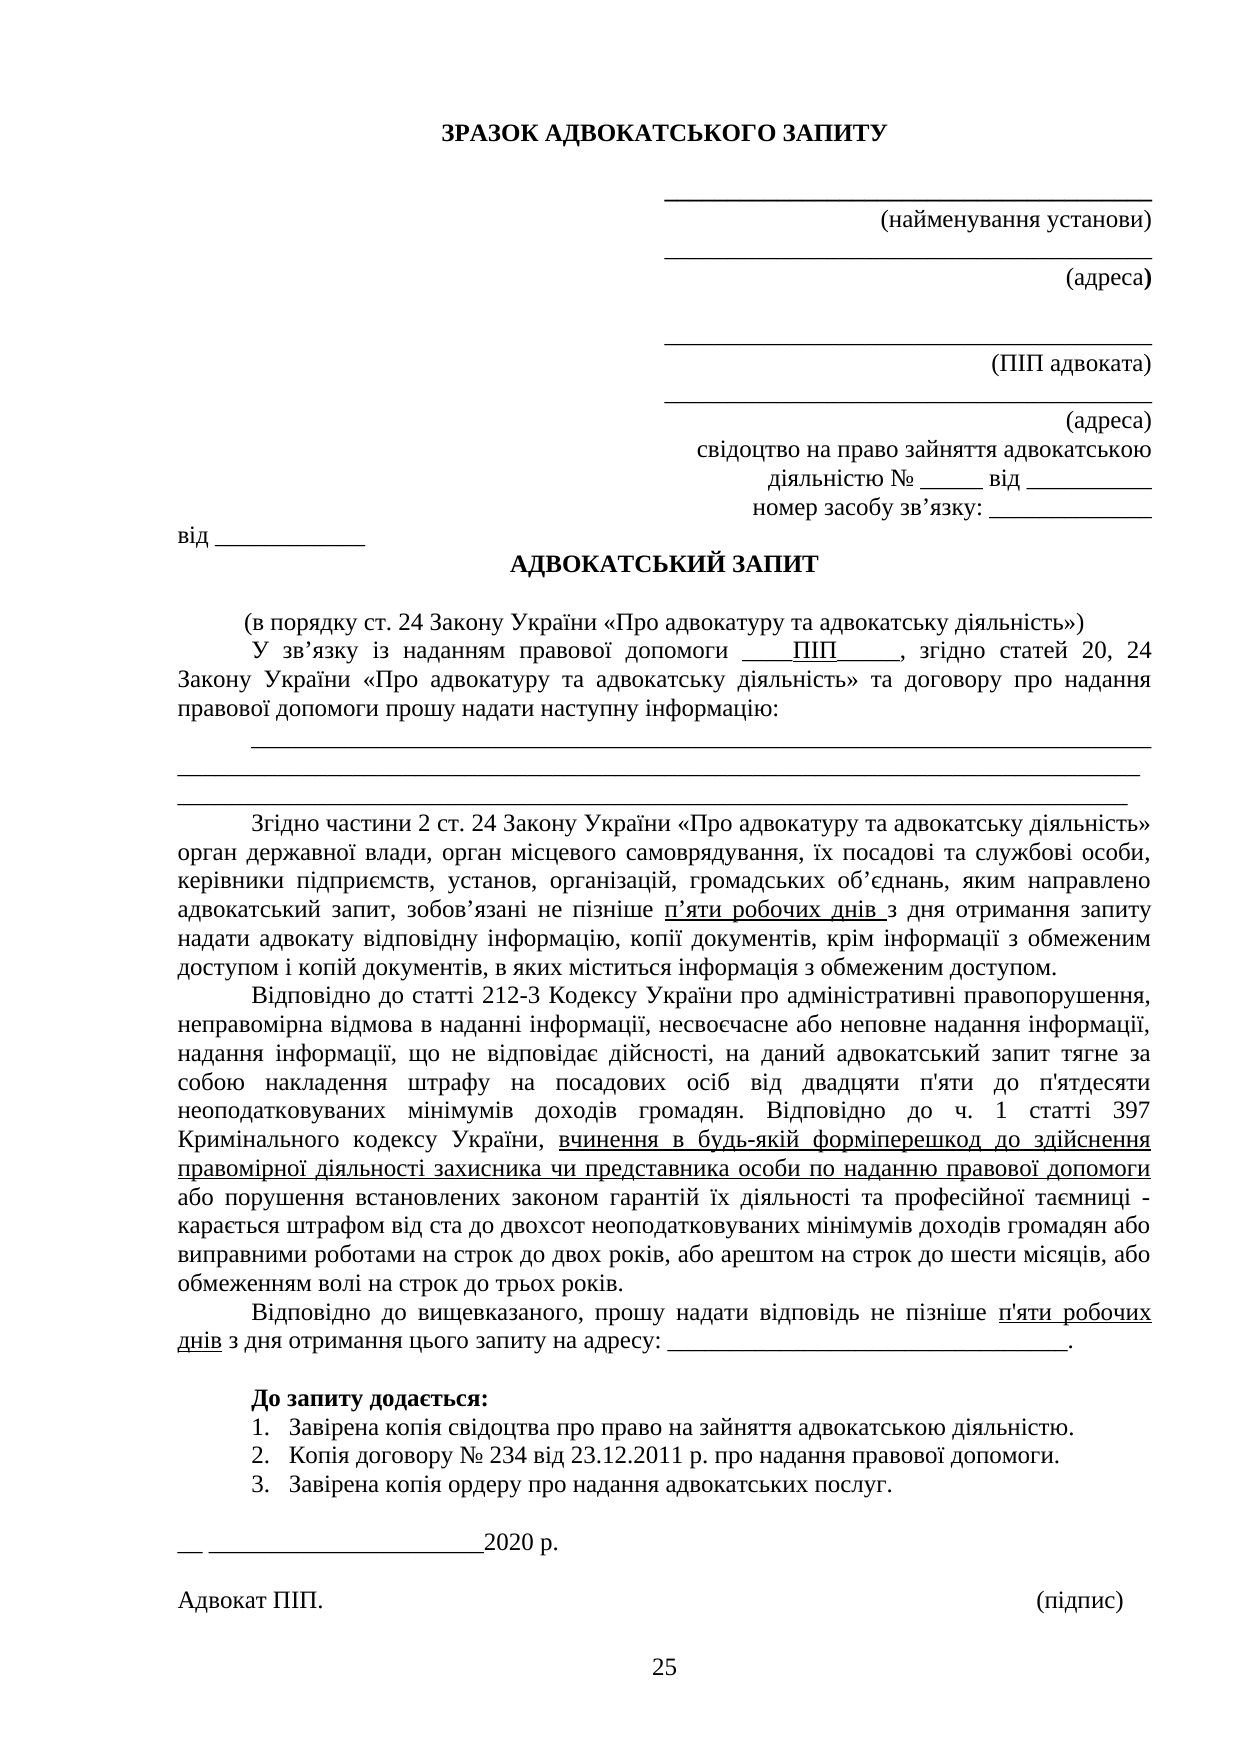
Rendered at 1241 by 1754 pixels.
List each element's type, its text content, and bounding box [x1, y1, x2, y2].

text (ПІП адвоката) [620, 348, 1152, 377]
text від ____________ [177, 521, 1152, 549]
text Згідно частини 2 ст. 24 Закону України «Про адвокатуру та адвокатську діяльність» орган державної влади, орган місцевого самоврядування, їх посадові та службові особи, керівники підприємств, установ, організацій, громадських об’єднань, яким направлено адвокатський запит, зобов’язані не пізніше п’яти робочих днів з дня отримання запиту надати адвокату відповідну інформацію, копії документів, крім інформації з обмеженим доступом і копій документів, в яких міститься інформація з обмеженим доступом. [177, 808, 1152, 981]
text Відповідно до вищевказаного, прошу надати відповідь не пізніше п'яти робочих днів з дня отримання цього запиту на адресу: ________________________________. [177, 1297, 1152, 1354]
text ЗРАЗОК АДВОКАТСЬКОГО ЗАПИТУ [177, 118, 1152, 147]
text номер засобу зв’язку: _____________ [620, 492, 1152, 521]
text _______________________________________ [620, 319, 1152, 348]
text АДВОКАТСЬКИЙ ЗАПИТ [177, 549, 1152, 578]
text _________________________________________________________________________________________________________________________________________________________________________________________________________________________________ [177, 722, 1152, 808]
text До запиту додається: [177, 1383, 1152, 1412]
list Копія договору № 234 від 23.12.2011 р. про надання правової допомоги. [251, 1441, 1152, 1469]
text свідоцтво на право зайняття адвокатською діяльністю № _____ від __________ [620, 434, 1152, 492]
text _______________________________________ [177, 176, 1152, 204]
text Відповідно до статті 212-3 Кодексу України про адміністративні правопорушення, неправомірна відмова в наданні інформації, несвоєчасне або неповне надання інформації, надання інформації, що не відповідає дійсності, на даний адвокатський запит тягне за собою накладення штрафу на посадових осіб від двадцяти п'яти до п'ятдесяти неоподатковуваних мінімумів доходів громадян. Відповідно до ч. 1 статті 397 Кримінального кодексу України, вчинення в будь-якій форміперешкод до здійснення правомірної діяльності захисника чи представника особи по наданню правової допомоги або порушення встановлених законом гарантій їх діяльності та професійної таємниці - карається штрафом від ста до двохсот неоподатковуваних мінімумів доходів громадян або виправними роботами на строк до двох років, або арештом на строк до шести місяців, або обмеженням волі на строк до трьох років. [177, 981, 1152, 1297]
list Завірена копія ордеру про надання адвокатських послуг. [251, 1469, 1152, 1498]
text У зв’язку із наданням правової допомоги ____ПІП_____, згідно статей 20, 24 Закону України «Про адвокатуру та адвокатську діяльність» та договору про надання правової допомоги прошу надати наступну інформацію: [177, 636, 1152, 722]
text (адреса) [177, 262, 1152, 291]
text Адвокат ПІП. (підпис) [177, 1585, 1152, 1614]
text (адреса) [620, 406, 1152, 434]
text (найменування установи) [177, 204, 1152, 233]
text _______________________________________ [620, 377, 1152, 406]
list Завірена копія свідоцтва про право на зайняття адвокатською діяльністю. [251, 1412, 1152, 1441]
text (в порядку ст. 24 Закону України «Про адвокатуру та адвокатську діяльність») [177, 607, 1152, 636]
text _______________________________________ [177, 233, 1152, 262]
text __ ______________________2020 р. [177, 1527, 1152, 1556]
